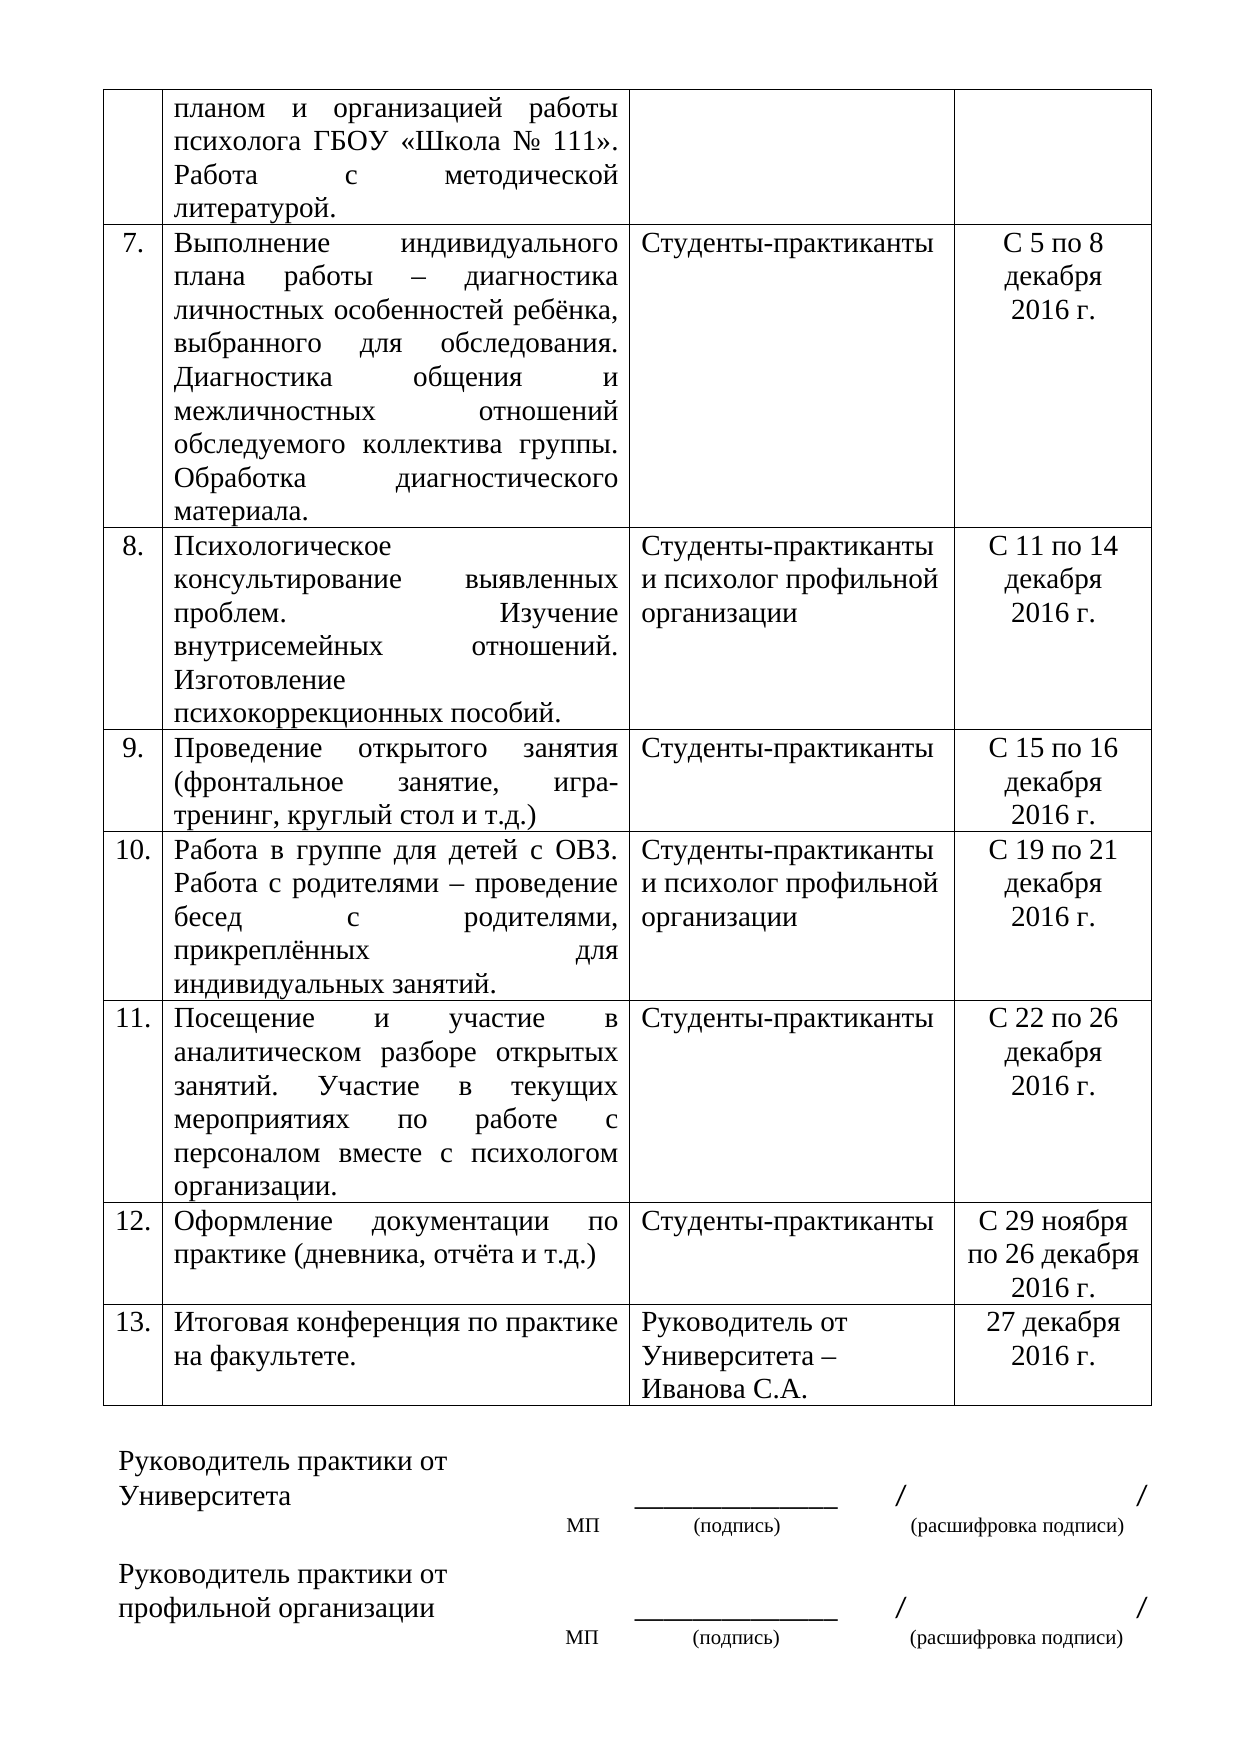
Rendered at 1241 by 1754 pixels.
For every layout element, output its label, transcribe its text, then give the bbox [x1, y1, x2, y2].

table_cell Студенты-практиканты [630, 730, 954, 831]
table_cell 13. [104, 1305, 162, 1405]
table_cell С 11 по 14 декабря 2016 г. [955, 528, 1151, 729]
table_cell 6. [104, 90, 162, 224]
table_cell Студенты-практиканты и психолог профильной организации [630, 528, 954, 729]
text МП (подпись) (расшифровка подписи) [118, 1513, 1152, 1537]
table_cell 10. [104, 832, 162, 999]
table_cell Психологическое консультирование выявленных проблем. Изучение внутрисемейных отношений. Изготовление психокоррекционных пособий. [163, 528, 629, 729]
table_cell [163, 90, 629, 224]
table_cell Итоговая конференция по практике на факультете. [163, 1305, 629, 1405]
table_cell 9. [104, 730, 162, 831]
table_cell С 5 по 8 декабря 2016 г. [955, 225, 1151, 527]
table_cell Работа в группе для детей с ОВЗ. Работа с родителями – проведение бесед с родителями, прикреплённых для индивидуальных занятий. [163, 832, 629, 999]
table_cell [955, 90, 1151, 224]
table_cell Студенты-практиканты [630, 1203, 954, 1303]
text профильной организации ______________ / / [118, 1589, 1152, 1625]
table_cell Студенты-практиканты и психолог профильной организации [630, 832, 954, 999]
table_cell Студенты-практиканты [630, 225, 954, 527]
table_cell 12. [104, 1203, 162, 1303]
table_cell Посещение и участие в аналитическом разборе открытых занятий. Участие в текущих мероприятиях по работе с персоналом вместе с психологом организации. [163, 1001, 629, 1202]
table_cell Проведение открытого занятия (фронтальное занятие, игра-тренинг, круглый стол и т.д.) [163, 730, 629, 831]
table_cell 27 декабря 2016 г. [955, 1305, 1151, 1405]
table_cell Руководитель от Университета – Иванова С.А. [630, 1305, 954, 1405]
text Руководитель практики от [118, 1556, 1152, 1589]
table_cell 7. [104, 225, 162, 527]
table_cell 8. [104, 528, 162, 729]
text МП (подпись) (расшифровка подписи) [118, 1625, 1152, 1649]
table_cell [630, 90, 954, 224]
table_cell С 29 ноября по 26 декабря 2016 г. [955, 1203, 1151, 1303]
table_cell С 15 по 16 декабря 2016 г. [955, 730, 1151, 831]
table_cell Выполнение индивидуального плана работы – диагностика личностных особенностей ребёнка, выбранного для обследования. Диагностика общения и межличностных отношений обследуемого коллектива группы. Обработка диагностического материала. [163, 225, 629, 527]
table_cell С 22 по 26 декабря 2016 г. [955, 1001, 1151, 1202]
text Университета ______________ / / [118, 1477, 1152, 1513]
table_cell 11. [104, 1001, 162, 1202]
text Руководитель практики от [118, 1443, 1152, 1477]
table_cell Оформление документации по практике (дневника, отчёта и т.д.) [163, 1203, 629, 1303]
table_cell С 19 по 21 декабря 2016 г. [955, 832, 1151, 999]
table_cell Студенты-практиканты [630, 1001, 954, 1202]
